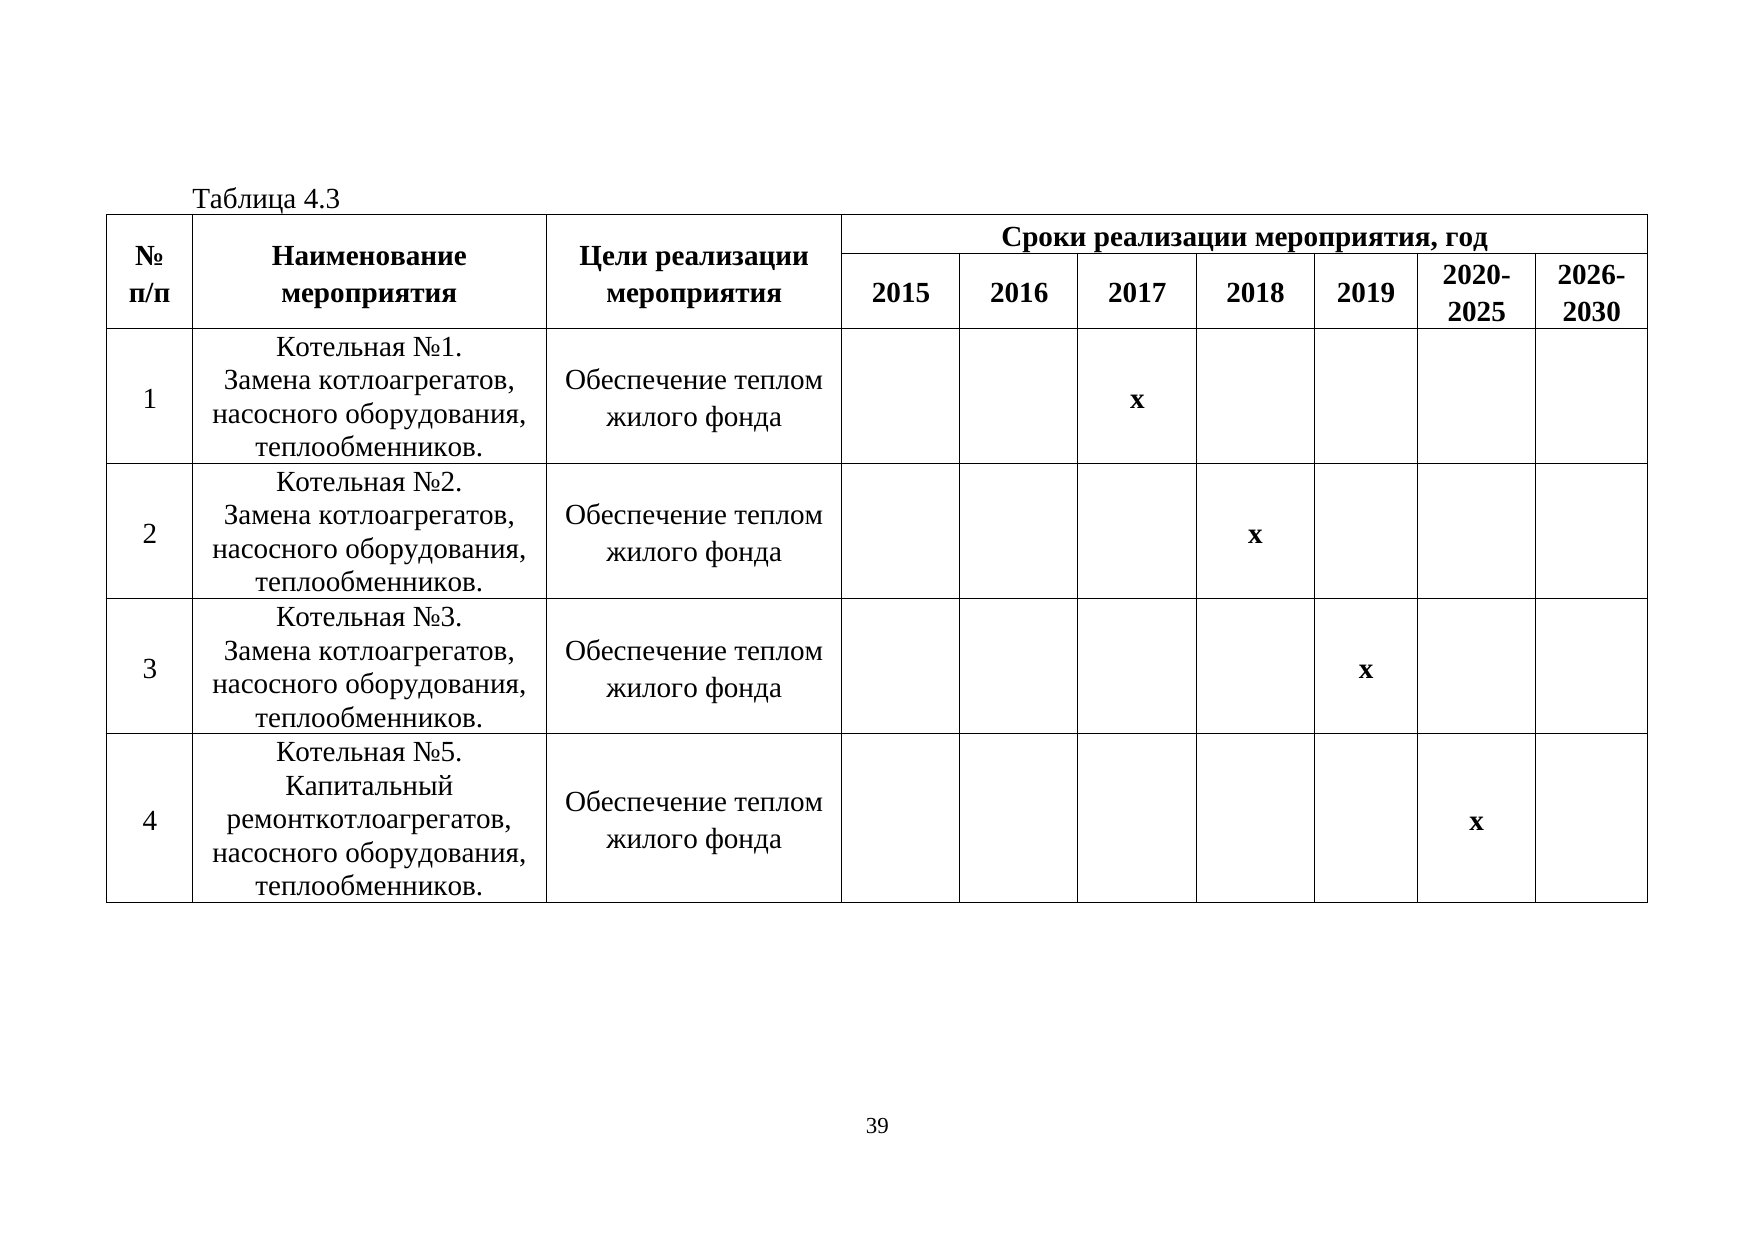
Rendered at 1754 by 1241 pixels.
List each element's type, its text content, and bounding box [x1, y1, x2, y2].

table_cell [1315, 329, 1417, 463]
table_cell [1536, 599, 1647, 733]
table_cell [1418, 464, 1535, 598]
table_cell [1315, 464, 1417, 598]
table_cell [960, 734, 1077, 902]
table_cell 4 [107, 734, 192, 902]
table_cell [1197, 329, 1314, 463]
table_cell [1418, 329, 1535, 463]
table_cell Обеспечение теплом жилого фонда [547, 734, 841, 902]
table_cell [842, 734, 959, 902]
table_cell х [1418, 734, 1535, 902]
table_header Наименование мероприятия [193, 215, 546, 328]
table_cell [1078, 734, 1196, 902]
table_cell 1 [107, 329, 192, 463]
table_cell 2020-2025 [1418, 254, 1535, 328]
table_cell [1078, 599, 1196, 733]
table_cell [960, 464, 1077, 598]
table_cell Котельная №5. Капитальный ремонткотлоагрегатов, насосного оборудования, теплообменников. [193, 734, 546, 902]
table_cell 2019 [1315, 254, 1417, 328]
table_cell х [1197, 464, 1314, 598]
list Таблица 4.3 [118, 177, 1636, 214]
table_cell 2 [107, 464, 192, 598]
table_cell [1418, 599, 1535, 733]
table_cell Котельная №3. Замена котлоагрегатов, насосного оборудования, теплообменников. [193, 599, 546, 733]
table_cell Обеспечение теплом жилого фонда [547, 599, 841, 733]
table_cell 2017 [1078, 254, 1196, 328]
table_cell Котельная №1. Замена котлоагрегатов, насосного оборудования, теплообменников. [193, 329, 546, 463]
table_cell х [1078, 329, 1196, 463]
table_cell 2026-2030 [1536, 254, 1647, 328]
table_cell [960, 599, 1077, 733]
table_cell [1197, 734, 1314, 902]
table_cell 3 [107, 599, 192, 733]
table_cell [1536, 464, 1647, 598]
table_cell Обеспечение теплом жилого фонда [547, 329, 841, 463]
table_cell 2015 [842, 254, 959, 328]
table_header Сроки реализации мероприятия, год [842, 215, 1647, 252]
table_cell [1536, 329, 1647, 463]
table_cell [842, 599, 959, 733]
table_cell [1536, 734, 1647, 902]
table_header Цели реализации мероприятия [547, 215, 841, 328]
table_cell [960, 329, 1077, 463]
table_cell Котельная №2. Замена котлоагрегатов, насосного оборудования, теплообменников. [193, 464, 546, 598]
table_cell 2016 [960, 254, 1077, 328]
table_cell [842, 329, 959, 463]
table_header № п/п [107, 215, 192, 328]
table_cell [842, 464, 959, 598]
table_cell [1197, 599, 1314, 733]
table_cell [1078, 464, 1196, 598]
table_cell х [1315, 599, 1417, 733]
table_cell 2018 [1197, 254, 1314, 328]
table_cell Обеспечение теплом жилого фонда [547, 464, 841, 598]
table_cell [1315, 734, 1417, 902]
